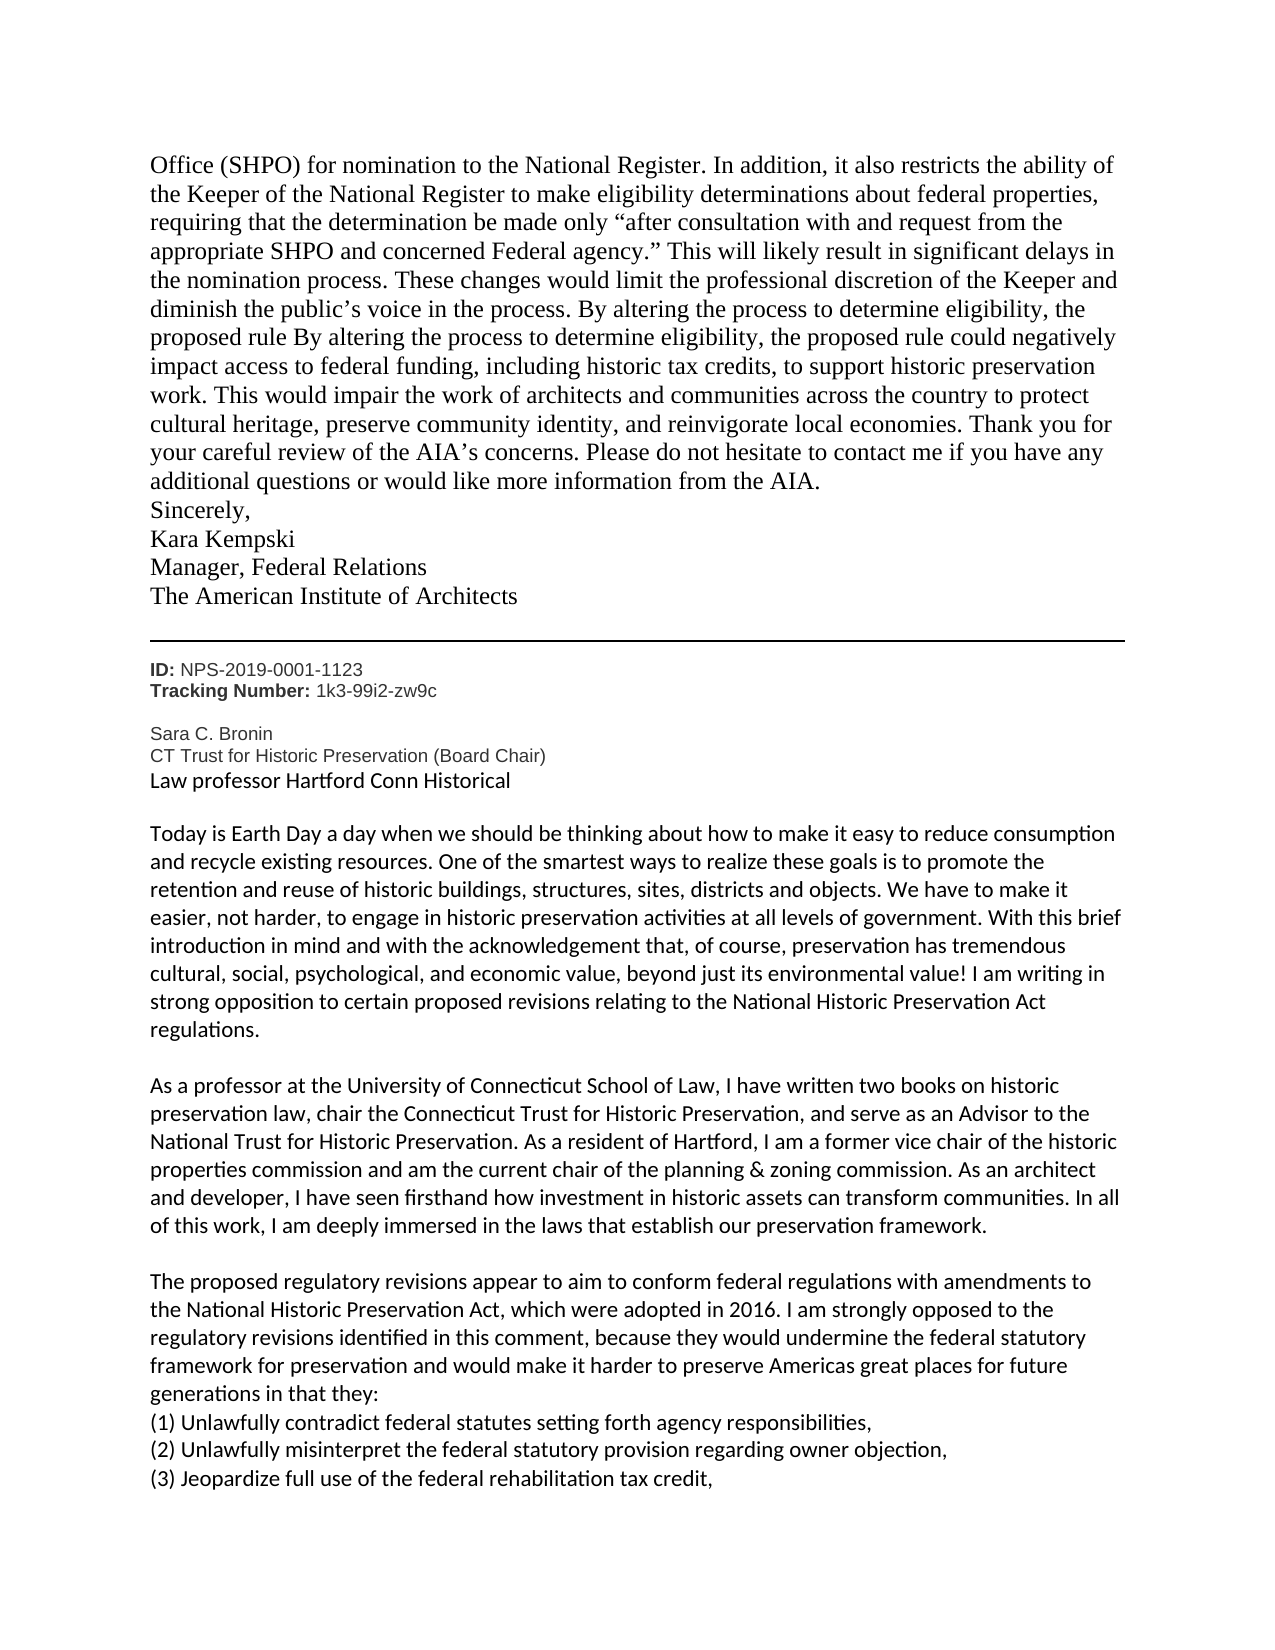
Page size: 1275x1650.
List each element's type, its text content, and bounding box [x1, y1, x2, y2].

text Today is Earth Day a day when we should be thinking about how to make it easy to reduce consumption and recycle existing resources. One of the smartest ways to realize these goals is to promote the retention and reuse of historic buildings, structures, sites, districts and objects. We have to make it easier, not harder, to engage in historic preservation activities at all levels of government. With this brief introduction in mind and with the acknowledgement that, of course, preservation has tremendous cultural, social, psychological, and economic value, beyond just its environmental value! I am writing in strong opposition to certain proposed revisions relating to the National Historic Preservation Act regulations. [150, 819, 1125, 1043]
text (1) Unlawfully contradict federal statutes setting forth agency responsibilities, [150, 1408, 1125, 1436]
text Manager, Federal Relations [150, 552, 1125, 581]
text Sincerely, [150, 495, 1125, 524]
text Tracking Number: 1k3-99i2-zw9c [150, 680, 1125, 701]
text As a professor at the University of Connecticut School of Law, I have written two books on historic preservation law, chair the Connecticut Trust for Historic Preservation, and serve as an Advisor to the National Trust for Historic Preservation. As a resident of Hartford, I am a former vice chair of the historic properties commission and am the current chair of the planning & zoning commission. As an architect and developer, I have seen firsthand how investment in historic assets can transform communities. In all of this work, I am deeply immersed in the laws that establish our preservation framework. [150, 1071, 1125, 1239]
text Kara Kempski [150, 524, 1125, 552]
text CT Trust for Historic Preservation (Board Chair) [150, 744, 1125, 766]
text Law professor Hartford Conn Historical [150, 766, 1125, 794]
text (3) Jeopardize full use of the federal rehabilitation tax credit, [150, 1464, 1125, 1492]
text ID: NPS-2019-0001-1123 [150, 658, 1125, 680]
text The proposed regulatory revisions appear to aim to conform federal regulations with amendments to the National Historic Preservation Act, which were adopted in 2016. I am strongly opposed to the regulatory revisions identified in this comment, because they would undermine the federal statutory framework for preservation and would make it harder to preserve Americas great places for future generations in that they: [150, 1267, 1125, 1408]
text (2) Unlawfully misinterpret the federal statutory provision regarding owner objection, [150, 1436, 1125, 1464]
text The American Institute of Architects [150, 581, 1125, 610]
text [150, 150, 1125, 207]
text Sara C. Bronin [150, 723, 1125, 744]
text requiring that the determination be made only “after consultation with and request from the appropriate SHPO and concerned Federal agency.” This will likely result in significant delays in the nomination process. These changes would limit the professional discretion of the Keeper and diminish the public’s voice in the process. By altering the process to determine eligibility, the proposed rule By altering the process to determine eligibility, the proposed rule could negatively [150, 207, 1125, 351]
text impact access to federal funding, including historic tax credits, to support historic preservation work. This would impair the work of architects and communities across the country to protect cultural heritage, preserve community identity, and reinvigorate local economies. Thank you for your careful review of the AIA’s concerns. Please do not hesitate to contact me if you have any additional questions or would like more information from the AIA. [150, 351, 1125, 495]
